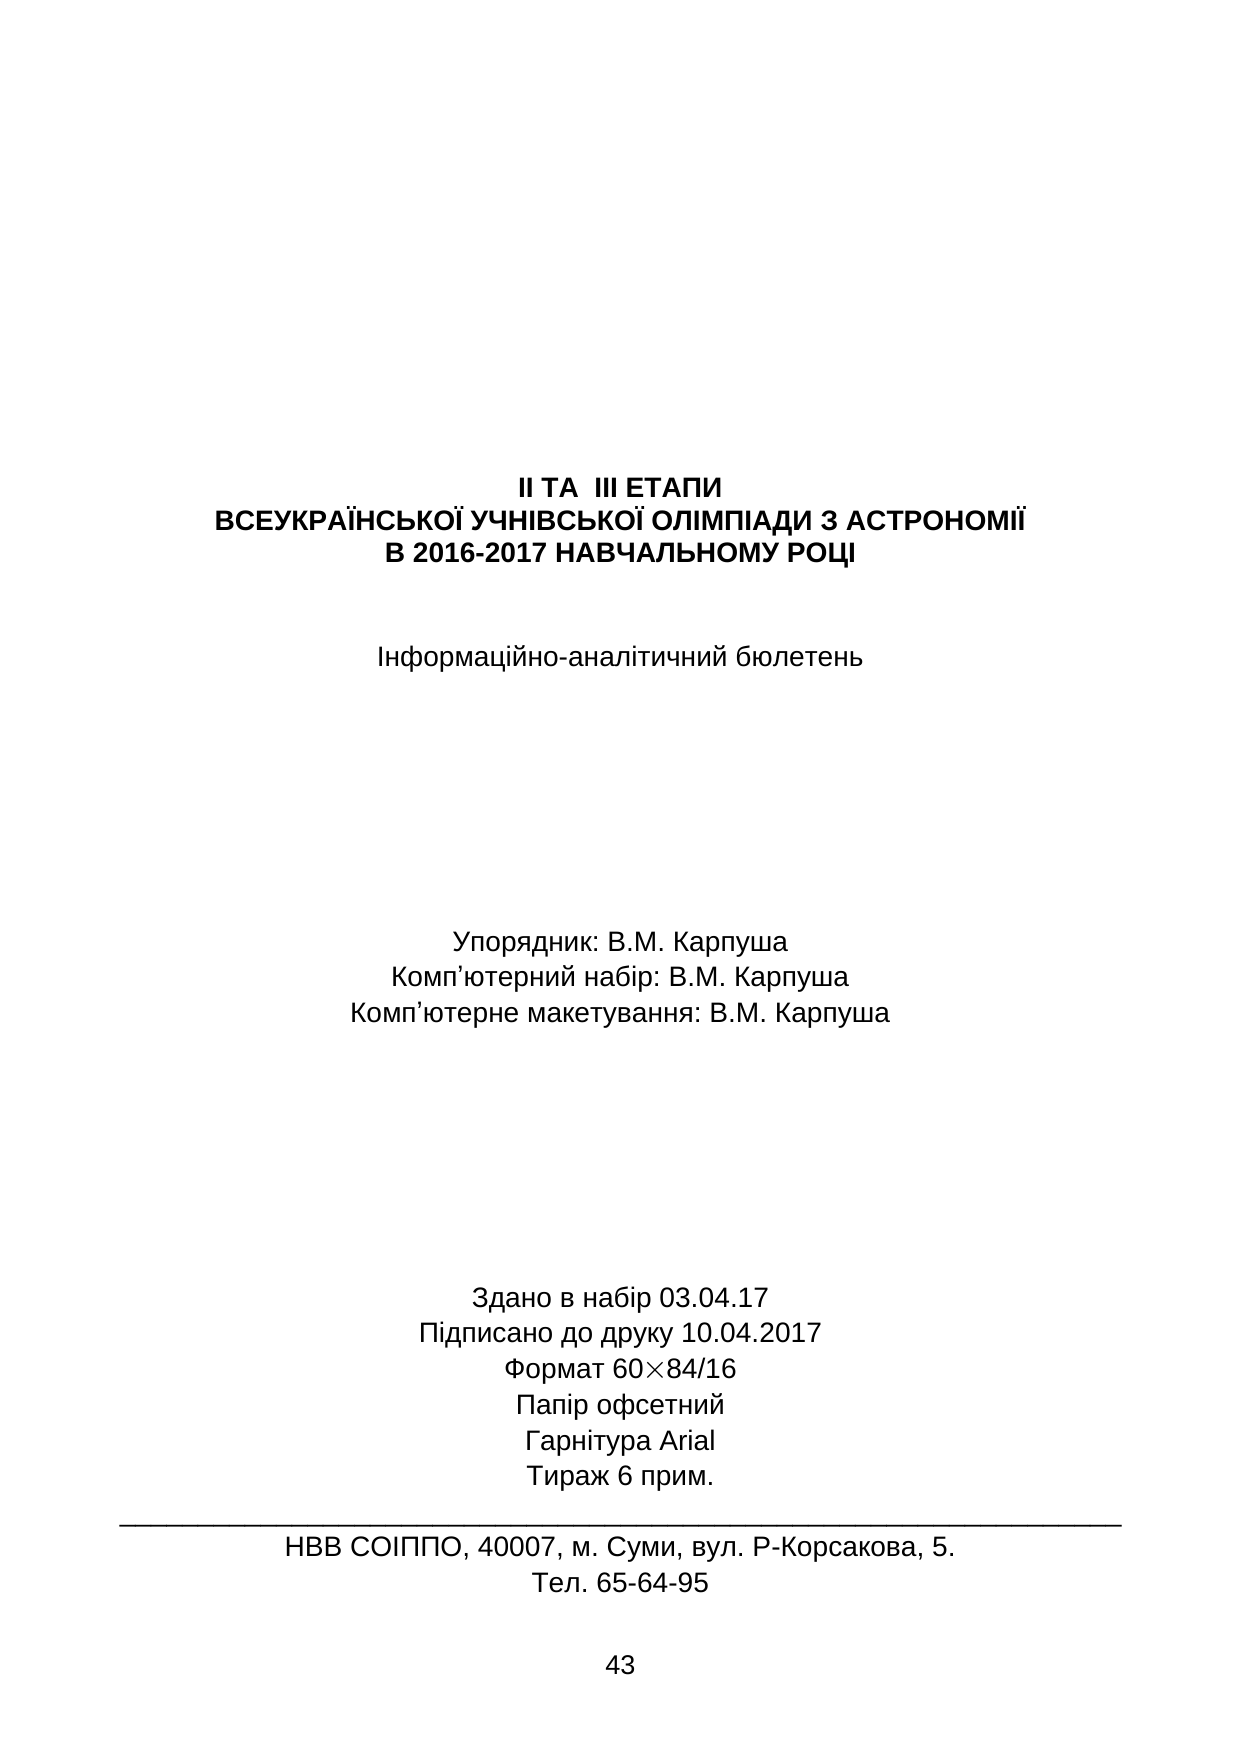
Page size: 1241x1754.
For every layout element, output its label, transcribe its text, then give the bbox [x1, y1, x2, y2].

text Тел. 65-64-95 [118, 1566, 1122, 1598]
text Підписано до друку 10.04.2017 [118, 1316, 1122, 1349]
text ________________________________________________________________ [118, 1495, 1122, 1527]
text Компʼютерний набір: В.М. Карпуша [118, 960, 1122, 993]
text Тираж 6 прим. [118, 1459, 1122, 1492]
text ІІ та ІІІ етапи Всеукраїнської учнівської олімпіади з астрономії [118, 471, 1122, 536]
text Формат 6084/16 [118, 1352, 1122, 1385]
text НВВ СОІППО, 40007, м. Суми, вул. Р-Корсакова, 5. [118, 1530, 1122, 1563]
text Гарнітура Arial [118, 1423, 1122, 1456]
text в 2016-2017 навчальному році [118, 536, 1122, 568]
text Компʼютерне макетування: В.М. Карпуша [118, 996, 1122, 1028]
text Здано в набір 03.04.17 [118, 1281, 1122, 1313]
text Папір офсетний [118, 1388, 1122, 1420]
text Інформаційно-аналітичний бюлетень [118, 639, 1122, 672]
text Упорядник: В.М. Карпуша [118, 924, 1122, 957]
